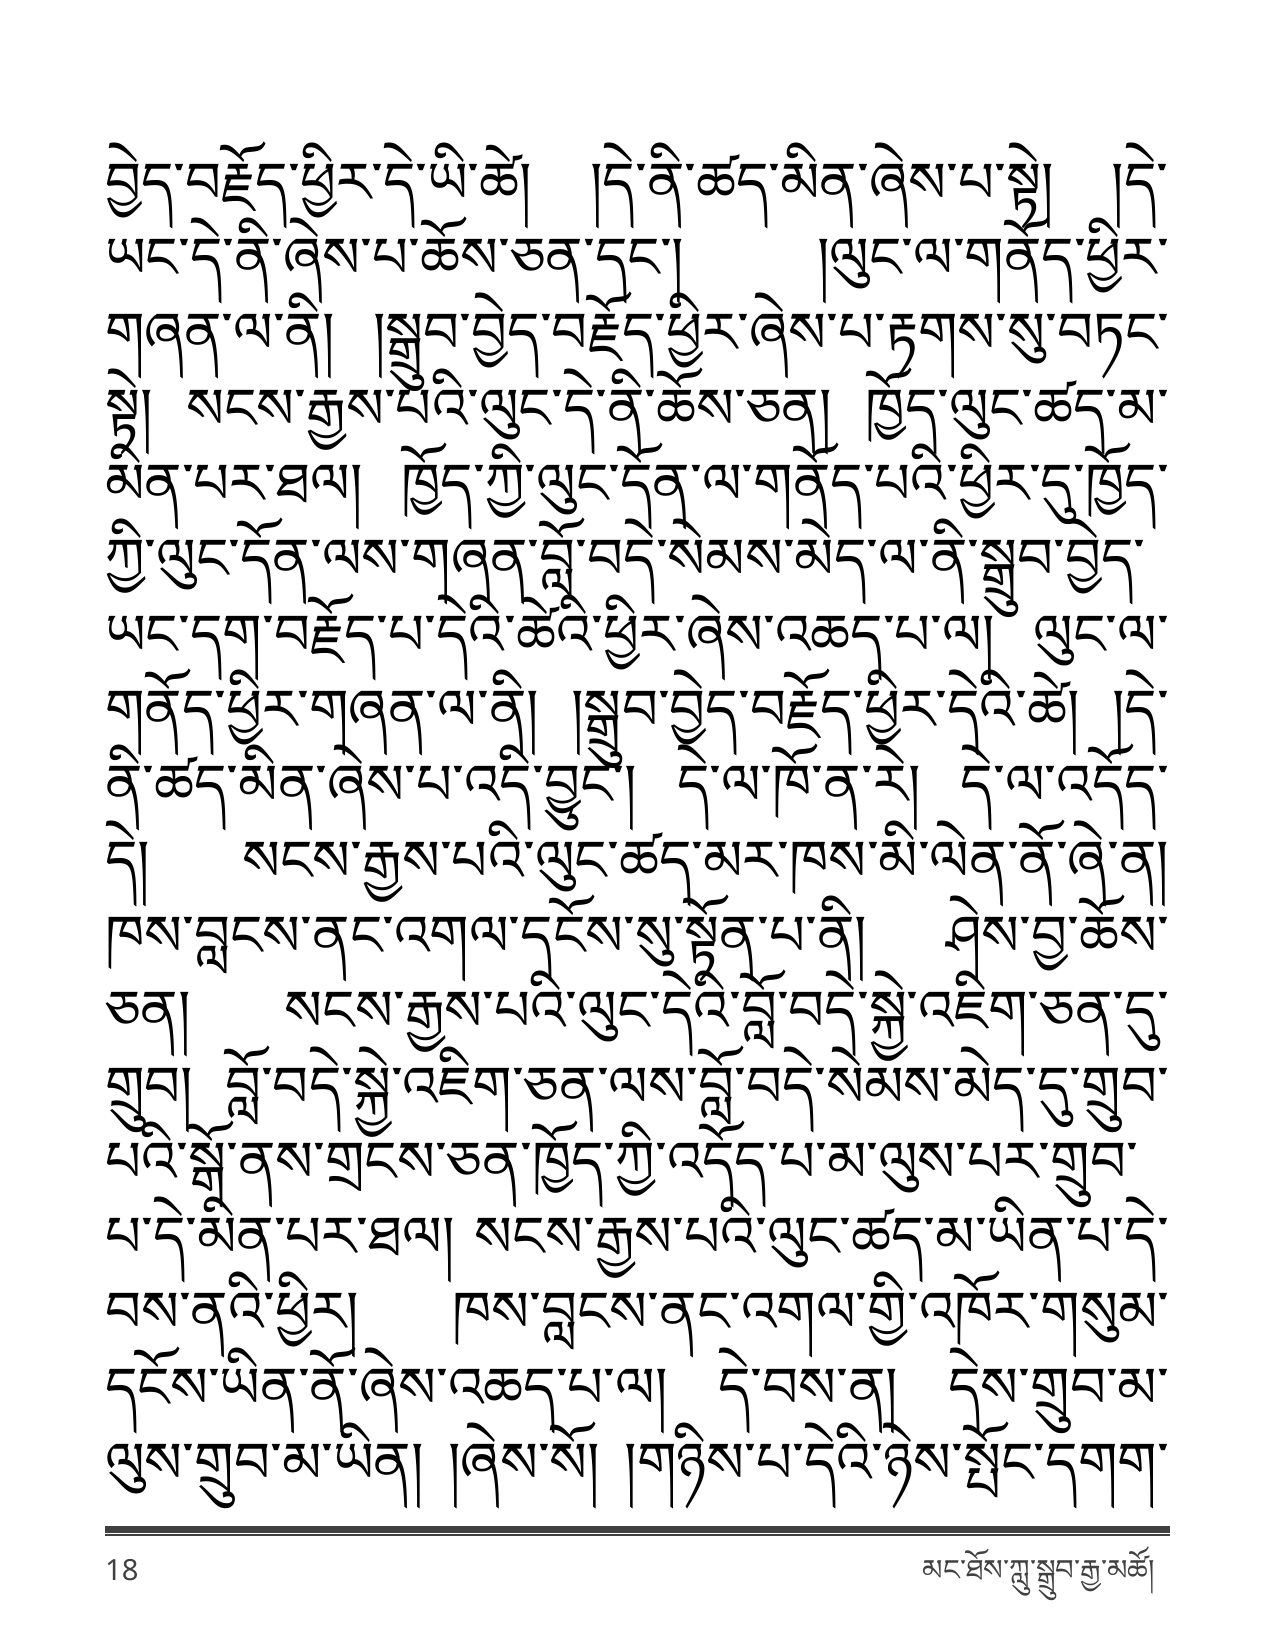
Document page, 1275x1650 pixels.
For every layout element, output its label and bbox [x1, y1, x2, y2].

text [105, 150, 1170, 1496]
